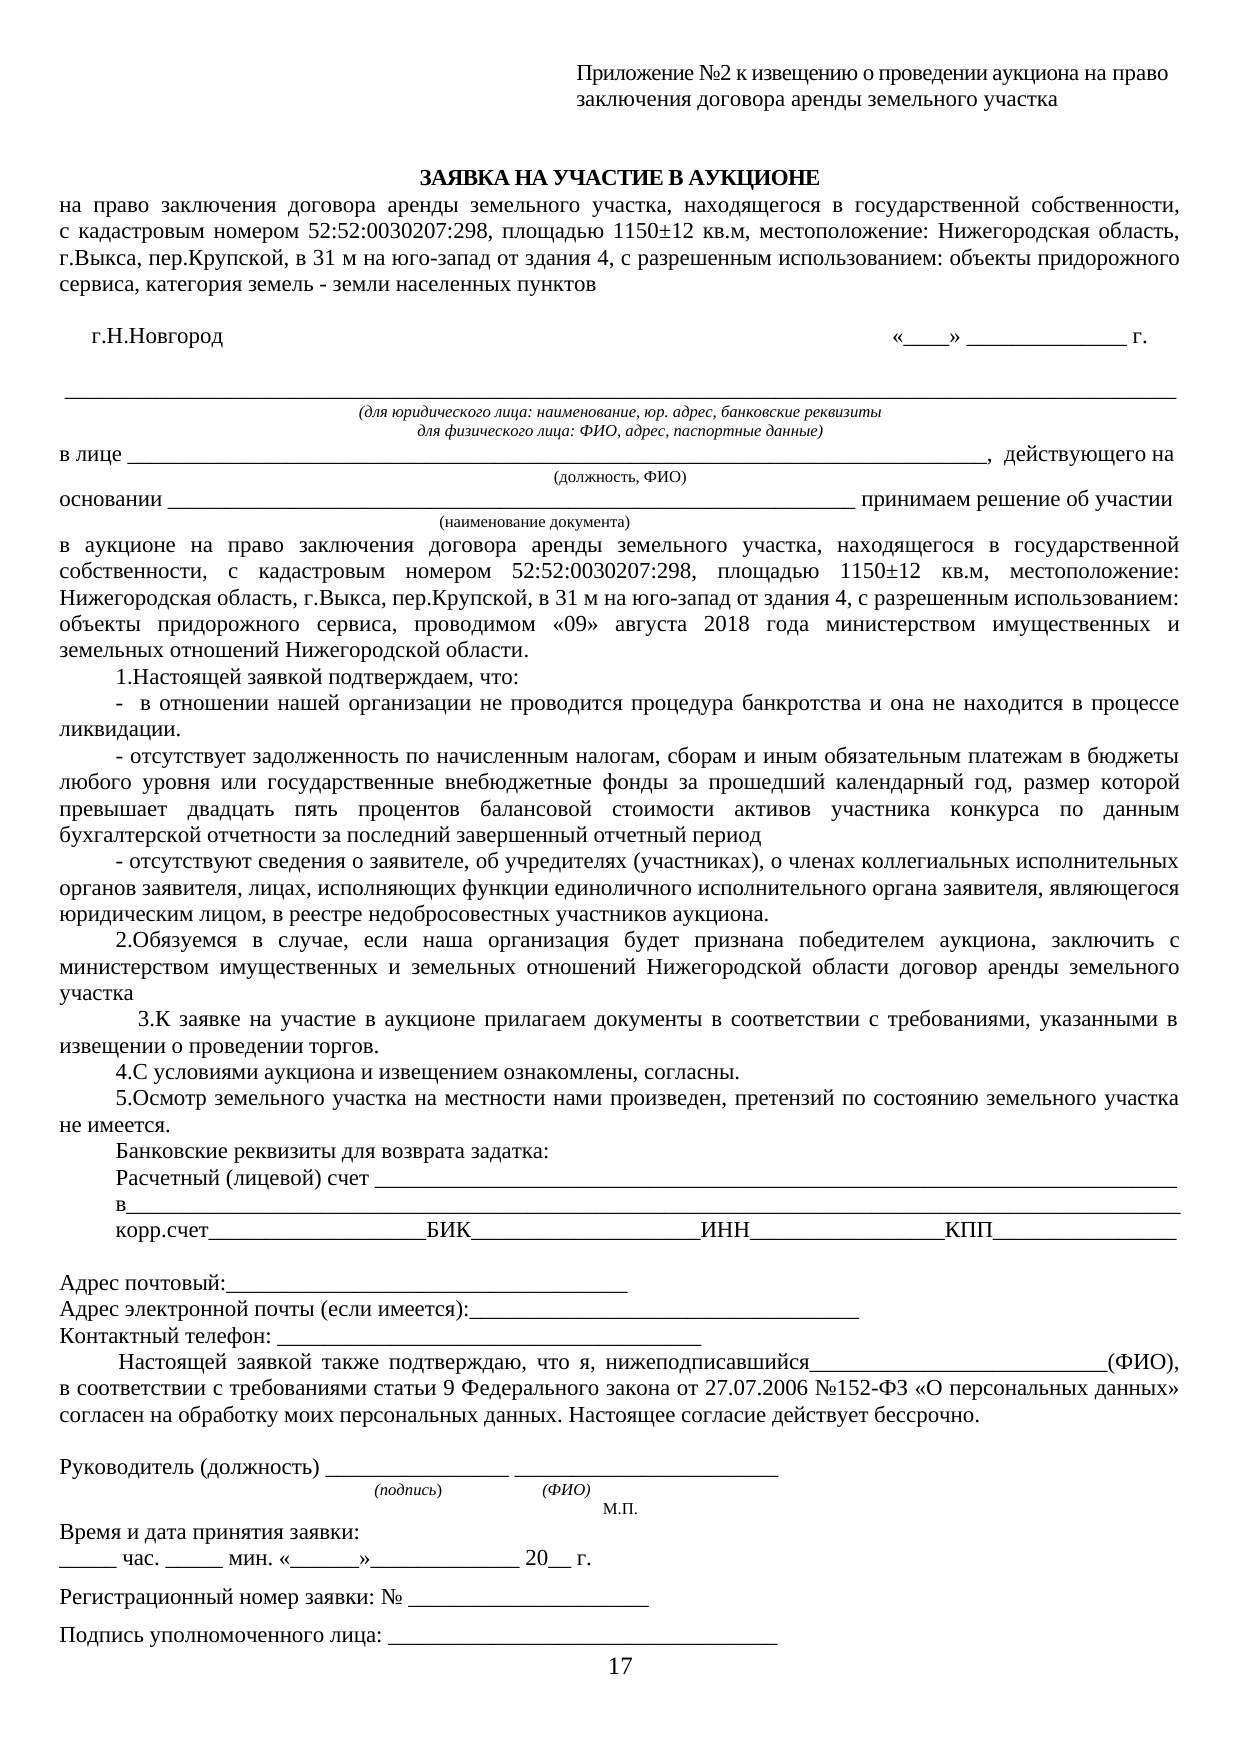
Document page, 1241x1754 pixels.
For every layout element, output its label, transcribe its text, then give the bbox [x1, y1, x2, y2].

text г.Н.Новгород «____» ______________ г. [59, 323, 1181, 349]
text Время и дата принятия заявки: [59, 1518, 1181, 1544]
text (должность, ФИО) [59, 466, 1181, 486]
text Руководитель (должность) ________________ _______________________ [59, 1453, 1181, 1480]
text М.П. [59, 1499, 1181, 1518]
text (подпись) (ФИО) [59, 1480, 1181, 1499]
text 3.К заявке на участие в аукционе прилагаем документы в соответствии с требованиями, указанными в извещении о проведении торгов. [59, 1005, 1181, 1058]
text в лице ___________________________________________________________________________, действующего на [59, 440, 1181, 466]
text _____ час. _____ мин. «______»_____________ 20__ г. [59, 1544, 1181, 1571]
text в____________________________________________________________________________________________ [59, 1190, 1181, 1216]
text - отсутствует задолженность по начисленным налогам, сборам и иным обязательным платежам в бюджеты любого уровня или государственные внебюджетные фонды за прошедший календарный год, размер которой превышает двадцать пять процентов балансовой стоимости активов участника конкурса по данным бухгалтерской отчетности за последний завершенный отчетный период [59, 742, 1181, 847]
text Приложение №2 к извещению о проведении аукциона на право заключения договора аренды земельного участка [576, 59, 1181, 112]
text основании ____________________________________________________________ принимаем решение об участии [59, 486, 1181, 512]
text Настоящей заявкой также подтверждаю, что я, нижеподписавшийся__________________________(ФИО), в соответствии с требованиями статьи 9 Федерального закона от 27.07.2006 №152-ФЗ «О персональных данных» согласен на обработку моих персональных данных. Настоящее согласие действует бессрочно. [59, 1348, 1181, 1427]
text Адрес почтовый:___________________________________ [59, 1269, 1181, 1295]
text на право заключения договора аренды земельного участка, находящегося в государственной собственности, с кадастровым номером 52:52:0030207:298, площадью 1150±12 кв.м, местоположение: Нижегородская область, г.Выкса, пер.Крупской, в 31 м на юго-запад от здания 4, с разрешенным использованием: объекты придорожного сервиса, категория земель - земли населенных пунктов [59, 191, 1181, 296]
text - отсутствуют сведения о заявителе, об учредителях (участниках), о членах коллегиальных исполнительных органов заявителя, лицах, исполняющих функции единоличного исполнительного органа заявителя, являющегося юридическим лицом, в реестре недобросовестных участников аукциона. [59, 847, 1181, 926]
text Расчетный (лицевой) счет ______________________________________________________________________ [59, 1163, 1181, 1190]
text Подпись уполномоченного лица: __________________________________ [59, 1621, 1181, 1647]
text Регистрационный номер заявки: № _____________________ [59, 1583, 1181, 1609]
text - в отношении нашей организации не проводится процедура банкротства и она не находится в процессе ликвидации. [59, 689, 1181, 742]
text ЗАЯВКА НА УЧАСТИЕ В АУКЦИОНЕ [59, 164, 1181, 191]
text (наименование документа) [59, 512, 1181, 531]
text (для юридического лица: наименование, юр. адрес, банковские реквизиты [59, 402, 1181, 421]
text Банковские реквизиты для возврата задатка: [59, 1137, 1181, 1163]
text Контактный телефон: _____________________________________ [59, 1322, 1181, 1348]
text Адрес электронной почты (если имеется):__________________________________ [59, 1295, 1181, 1322]
text для физического лица: ФИО, адрес, паспортные данные) [59, 421, 1181, 440]
text корр.счет___________________БИК____________________ИНН_________________КПП________________ [59, 1216, 1181, 1243]
text 4.С условиями аукциона и извещением ознакомлены, согласны. [59, 1058, 1181, 1084]
text в аукционе на право заключения договора аренды земельного участка, находящегося в государственной собственности, с кадастровым номером 52:52:0030207:298, площадью 1150±12 кв.м, местоположение: Нижегородская область, г.Выкса, пер.Крупской, в 31 м на юго-запад от здания 4, с разрешенным использованием: объекты придорожного сервиса, проводимом «09» августа 2018 года министерством имущественных и земельных отношений Нижегородской области. [59, 531, 1181, 663]
text 1.Настоящей заявкой подтверждаем, что: [59, 663, 1181, 689]
text _________________________________________________________________________________________________ [59, 375, 1181, 402]
text 2.Обязуемся в случае, если наша организация будет признана победителем аукциона, заключить с министерством имущественных и земельных отношений Нижегородской области договор аренды земельного участка [59, 926, 1181, 1005]
text 5.Осмотр земельного участка на местности нами произведен, претензий по состоянию земельного участка не имеется. [59, 1084, 1181, 1137]
